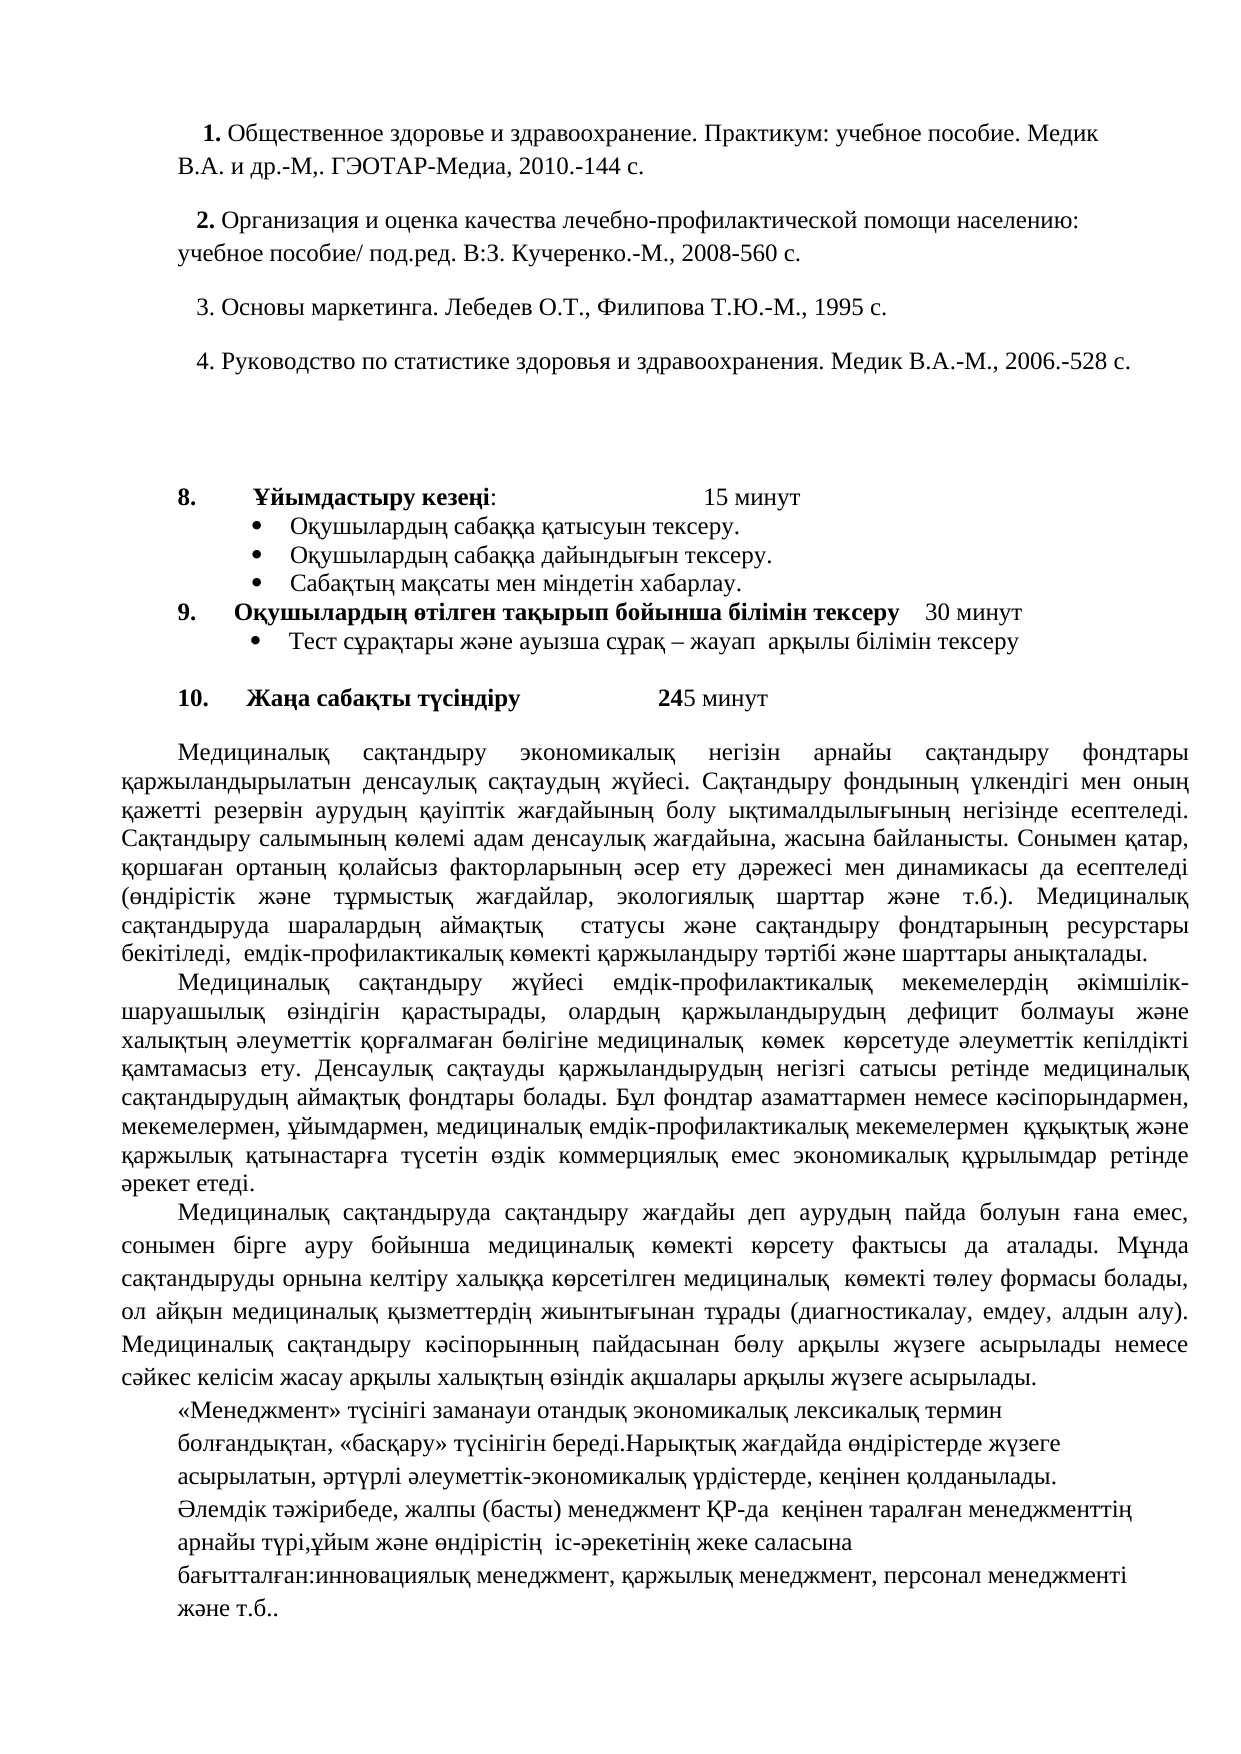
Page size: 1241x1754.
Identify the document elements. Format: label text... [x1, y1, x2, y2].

text Медициналық сақтандыруда сақтандыру жағдайы деп аурудың пайда болуын ғана емес, сонымен бірге ауру бойынша медициналық көмекті көрсету фактысы да аталады. Мұнда сақтандыруды орнына келтіру халыққа көрсетілген медициналық көмекті төлеу формасы болады, ол айқын медициналық қызметтердің жиынтығынан тұрады (диагностикалау, емдеу, алдын алу). Медициналық сақтандыру кәсіпорынның пайдасынан бөлу арқылы жүзеге асырылады немесе сәйкес келісім жасау арқылы халықтың өзіндік ақшалары арқылы жүзеге асырылады. [121, 1197, 1190, 1391]
text Медициналық сақтандыру экономикалық негізін арнайы сақтандыру фондтары қаржыландырылатын денсаулық сақтаудың жүйесі. Сақтандыру фондының үлкендігі мен оның қажетті резервін аурудың қауіптік жағдайының болу ықтималдылығының негізінде есептеледі. Сақтандыру салымының көлемі адам денсаулық жағдайына, жасына байланысты. Сонымен қатар, қоршаған ортаның қолайсыз факторларының әсер ету дәрежесі мен динамикасы да есептеледі (өндірістік және тұрмыстық жағдайлар, экологиялық шарттар және т.б.). Медициналық сақтандыруда шаралардың аймақтық статусы және сақтандыру фондтарының ресурстары бекітіледі, емдік-профилактикалық көмекті қаржыландыру тәртібі және шарттары анықталады. [121, 737, 1190, 967]
list Оқушылардың сабаққа дайындығын тексеру. [252, 540, 1133, 568]
text 8. Ұйымдастыру кезеңі: 15 минут [177, 482, 1133, 511]
list Оқушылардың сабаққа қатысуын тексеру. [252, 511, 1133, 540]
list Сабақтың мақсаты мен міндетін хабарлау. [252, 568, 1133, 597]
list Тест сұрақтары және ауызша сұрақ – жауап арқылы білімін тексеру [251, 626, 1133, 655]
text 4. Руководство по статистике здоровья и здравоохранения. Медик В.А.-М., 2006.-528 с. [177, 346, 1152, 374]
text 3. Основы маркетинга. Лебедев О.Т., Филипова Т.Ю.-М., 1995 с. [177, 292, 1152, 321]
text 2. Организация и оценка качества лечебно-профилактической помощи населению: учебное пособие/ под.ред. В:З. Кучеренко.-М., 2008-560 с. [177, 205, 1152, 267]
text 10. Жаңа сабақты түсіндіру 245 минут [177, 683, 1133, 712]
text 1. Общественное здоровье и здравоохранение. Практикум: учебное пособие. Медик В.А. и др.-М,. ГЭОТАР-Медиа, 2010.-144 с. [177, 118, 1152, 180]
text Медициналық сақтандыру жүйесі емдік-профилактикалық мекемелердің әкімшілік-шаруашылық өзіндігін қарастырады, олардың қаржыландырудың дефицит болмауы және халықтың әлеуметтік қорғалмаған бөлігіне медициналық көмек көрсетуде әлеуметтік кепілдікті қамтамасыз ету. Денсаулық сақтауды қаржыландырудың негізгі сатысы ретінде медициналық сақтандырудың аймақтық фондтары болады. Бұл фондтар азаматтармен немесе кәсіпорындармен, мекемелермен, ұйымдармен, медициналық емдік-профилактикалық мекемелермен құқықтық және қаржылық қатынастарға түсетін өздік коммерциялық емес экономикалық құрылымдар ретінде әрекет етеді. [121, 967, 1190, 1197]
text 9. Оқушылардың өтілген тақырып бойынша білімін тексеру 30 минут [177, 597, 1133, 626]
text «Менеджмент» түсінігі заманауи отандық экономикалық лексикалық термин болғандықтан, «басқару» түсінігін береді.Нарықтық жағдайда өндірістерде жүзеге асырылатын, әртүрлі әлеуметтік-экономикалық үрдістерде, кеңінен қолданылады. Әлемдік тәжірибеде, жалпы (басты) менеджмент ҚР-да кеңінен таралған менеджменттің арнайы түрі,ұйым және өндірістің іс-әрекетінің жеке саласына бағытталған:инновациялық менеджмент, қаржылық менеджмент, персонал менеджменті және т.б.. [177, 1395, 1152, 1622]
